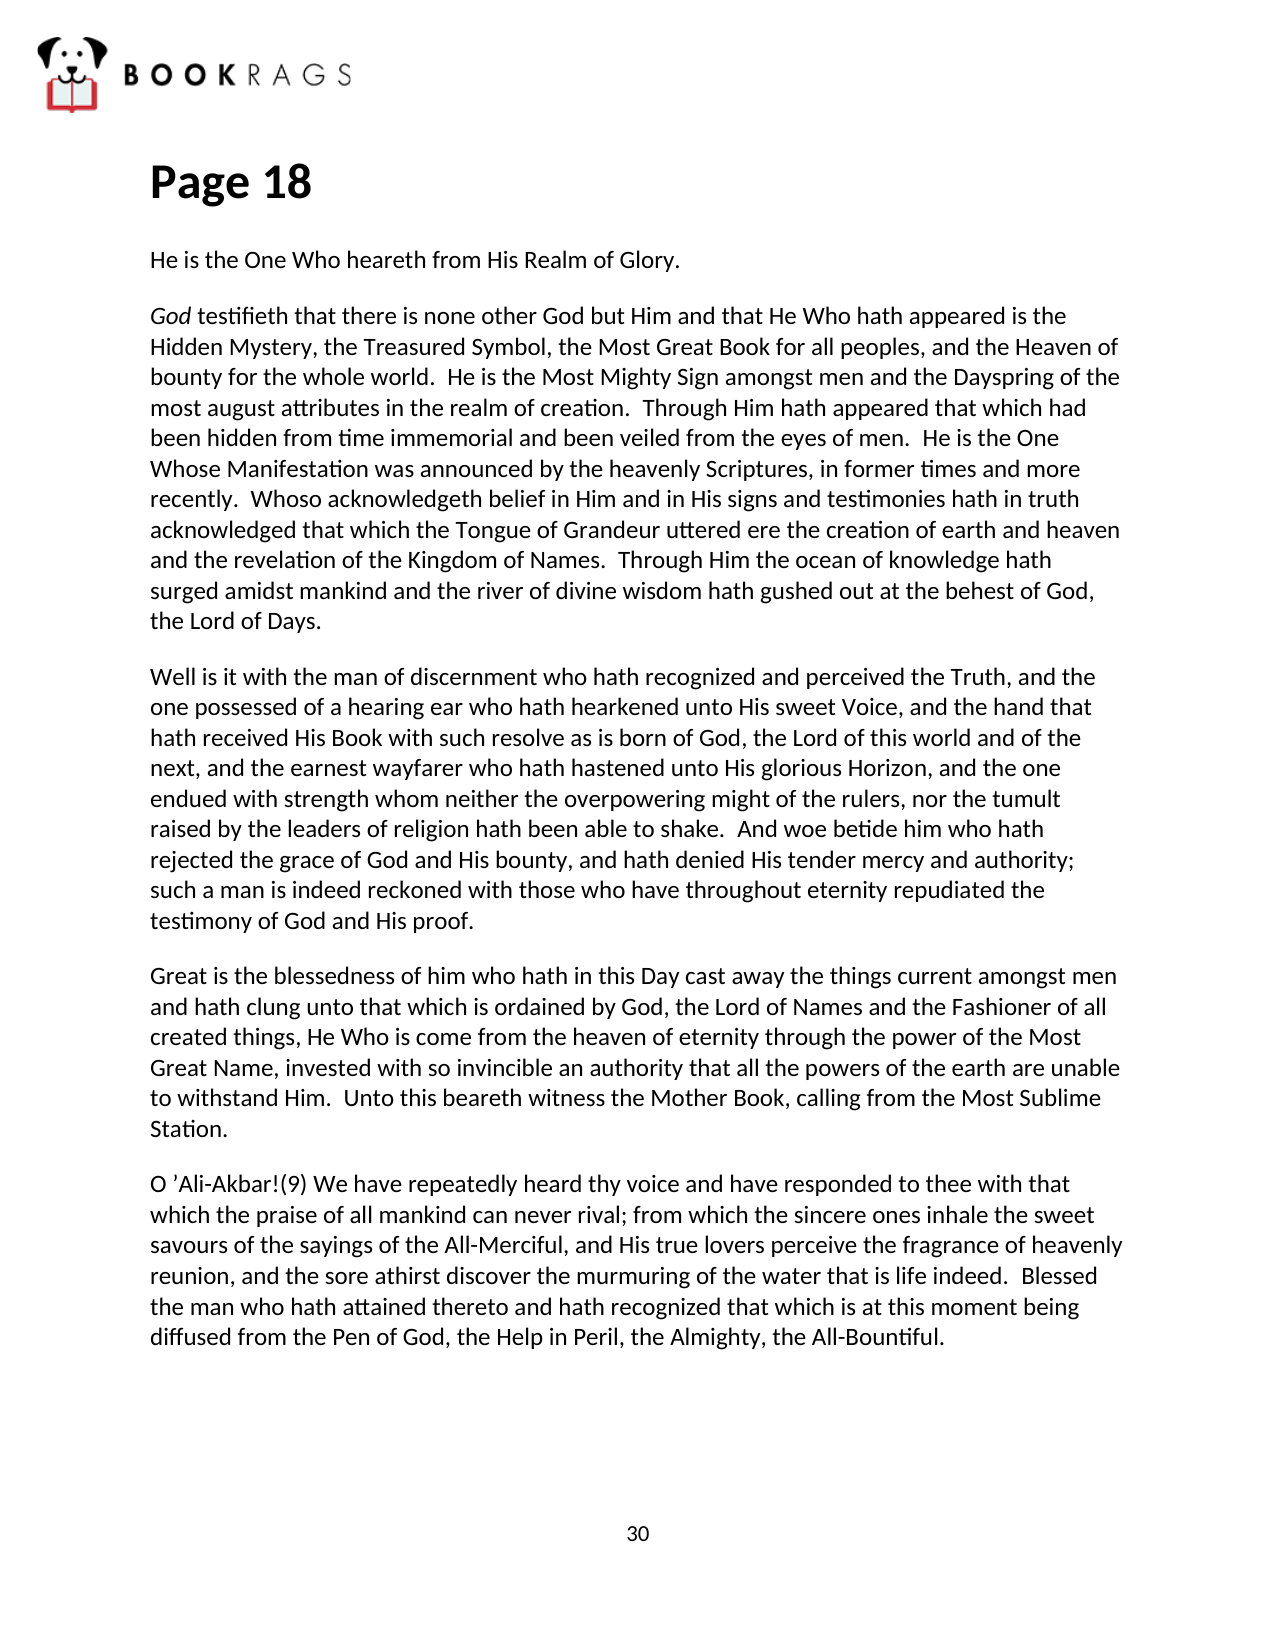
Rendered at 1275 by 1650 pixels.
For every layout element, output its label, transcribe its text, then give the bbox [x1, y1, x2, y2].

text Great is the blessedness of him who hath in this Day cast away the things current amongst men and hath clung unto that which is ordained by God, the Lord of Names and the Fashioner of all created things, He Who is come from the heaven of eternity through the power of the Most Great Name, invested with so invincible an authority that all the powers of the earth are unable to withstand Him. Unto this beareth witness the Mother Book, calling from the Most Sublime Station. [150, 961, 1125, 1144]
picture [37, 37, 351, 113]
text O ’Ali-Akbar!(9) We have repeatedly heard thy voice and have responded to thee with that which the praise of all mankind can never rival; from which the sincere ones inhale the sweet savours of the sayings of the All-Merciful, and His true lovers perceive the fragrance of heavenly reunion, and the sore athirst discover the murmuring of the water that is life indeed. Blessed the man who hath attained thereto and hath recognized that which is at this moment being diffused from the Pen of God, the Help in Peril, the Almighty, the All-Bountiful. [150, 1169, 1125, 1352]
text He is the One Who heareth from His Realm of Glory. [150, 244, 1125, 275]
text Page 18 [150, 150, 1125, 211]
text God testifieth that there is none other God but Him and that He Who hath appeared is the Hidden Mystery, the Treasured Symbol, the Most Great Book for all peoples, and the Heaven of bounty for the whole world. He is the Most Mighty Sign amongst men and the Dayspring of the most august attributes in the realm of creation. Through Him hath appeared that which had been hidden from time immemorial and been veiled from the eyes of men. He is the One Whose Manifestation was announced by the heavenly Scriptures, in former times and more recently. Whoso acknowledgeth belief in Him and in His signs and testimonies hath in truth acknowledged that which the Tongue of Grandeur uttered ere the creation of earth and heaven and the revelation of the Kingdom of Names. Through Him the ocean of knowledge hath surged amidst mankind and the river of divine wisdom hath gushed out at the behest of God, the Lord of Days. [150, 300, 1125, 636]
text Well is it with the man of discernment who hath recognized and perceived the Truth, and the one possessed of a hearing ear who hath hearkened unto His sweet Voice, and the hand that hath received His Book with such resolve as is born of God, the Lord of this world and of the next, and the earnest wayfarer who hath hastened unto His glorious Horizon, and the one endued with strength whom neither the overpowering might of the rulers, nor the tumult raised by the leaders of religion hath been able to shake. And woe betide him who hath rejected the grace of God and His bounty, and hath denied His tender mercy and authority; such a man is indeed reckoned with those who have throughout eternity repudiated the testimony of God and His proof. [150, 661, 1125, 936]
